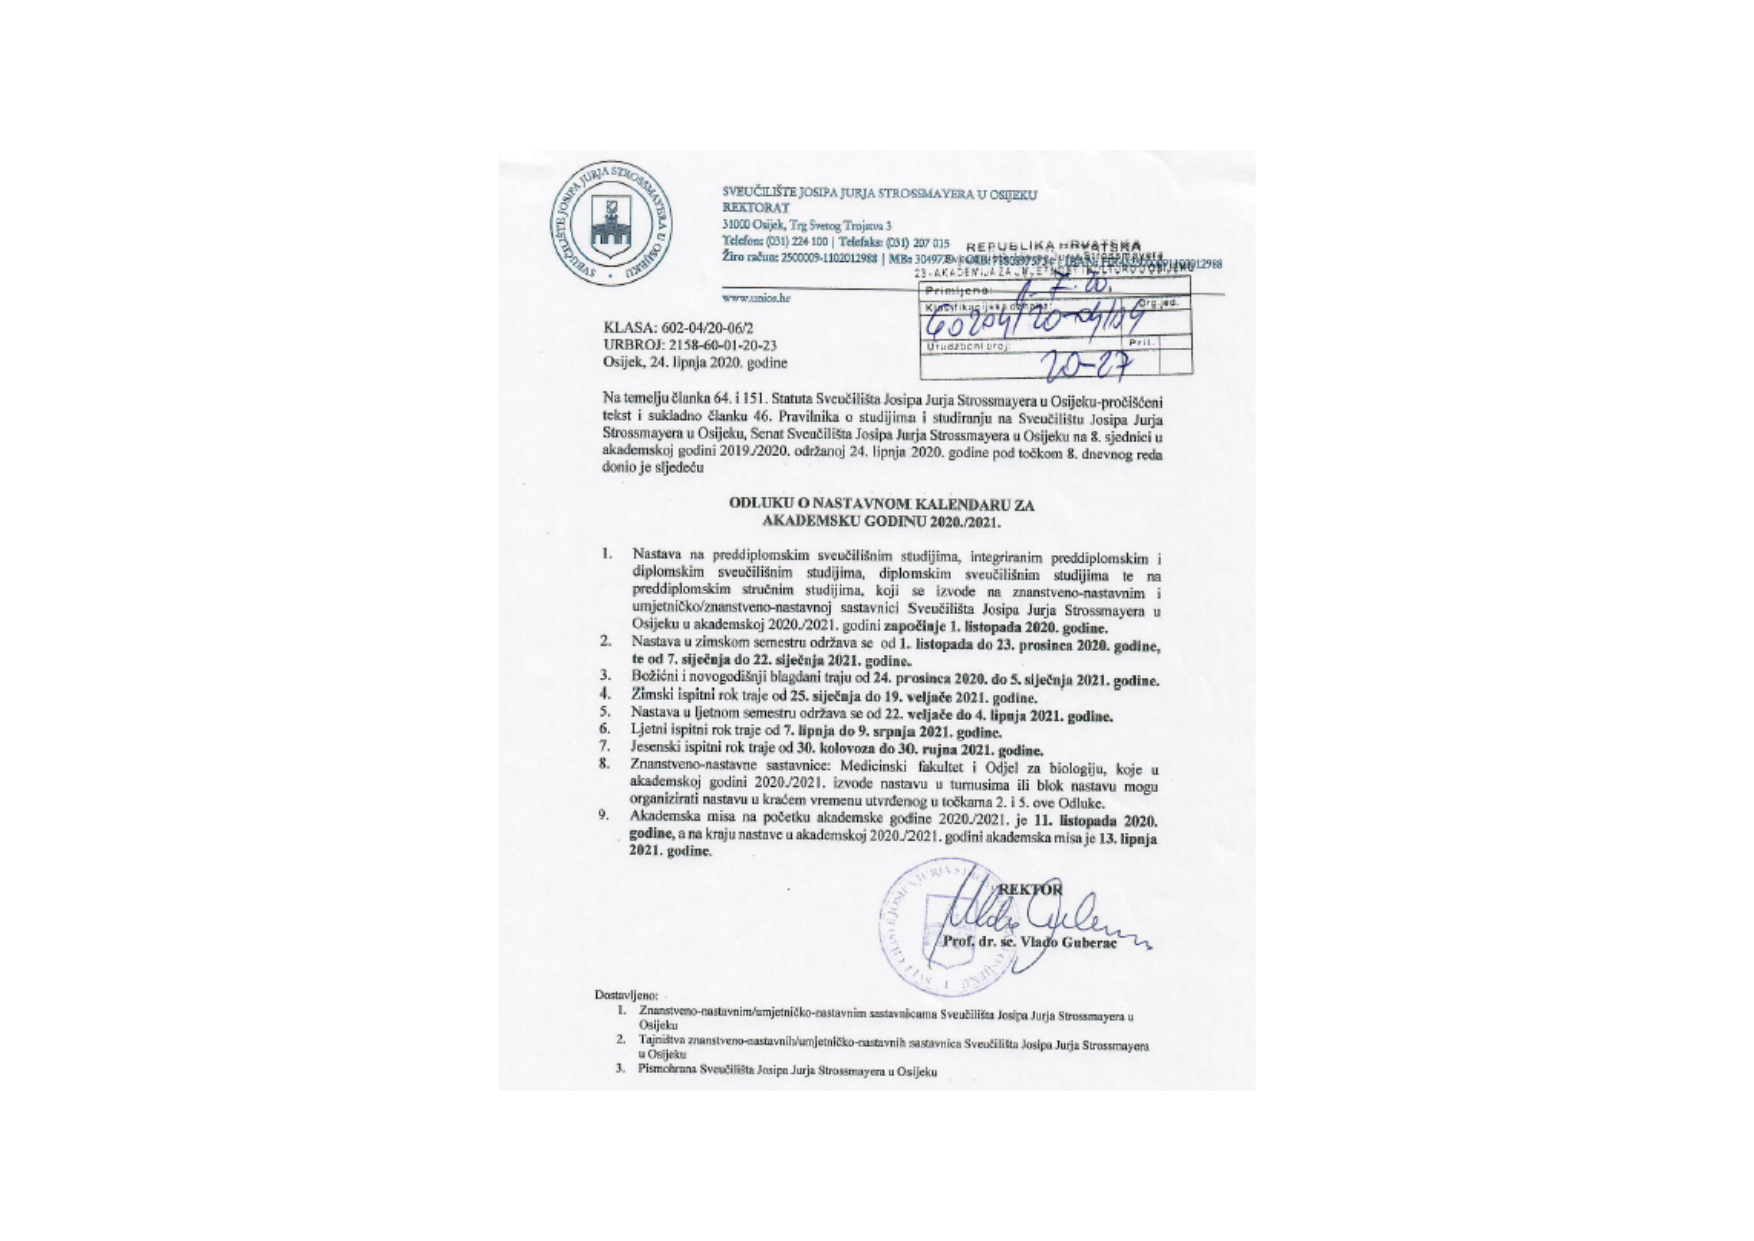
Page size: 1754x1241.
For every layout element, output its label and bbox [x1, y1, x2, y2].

picture [498, 150, 1256, 1091]
